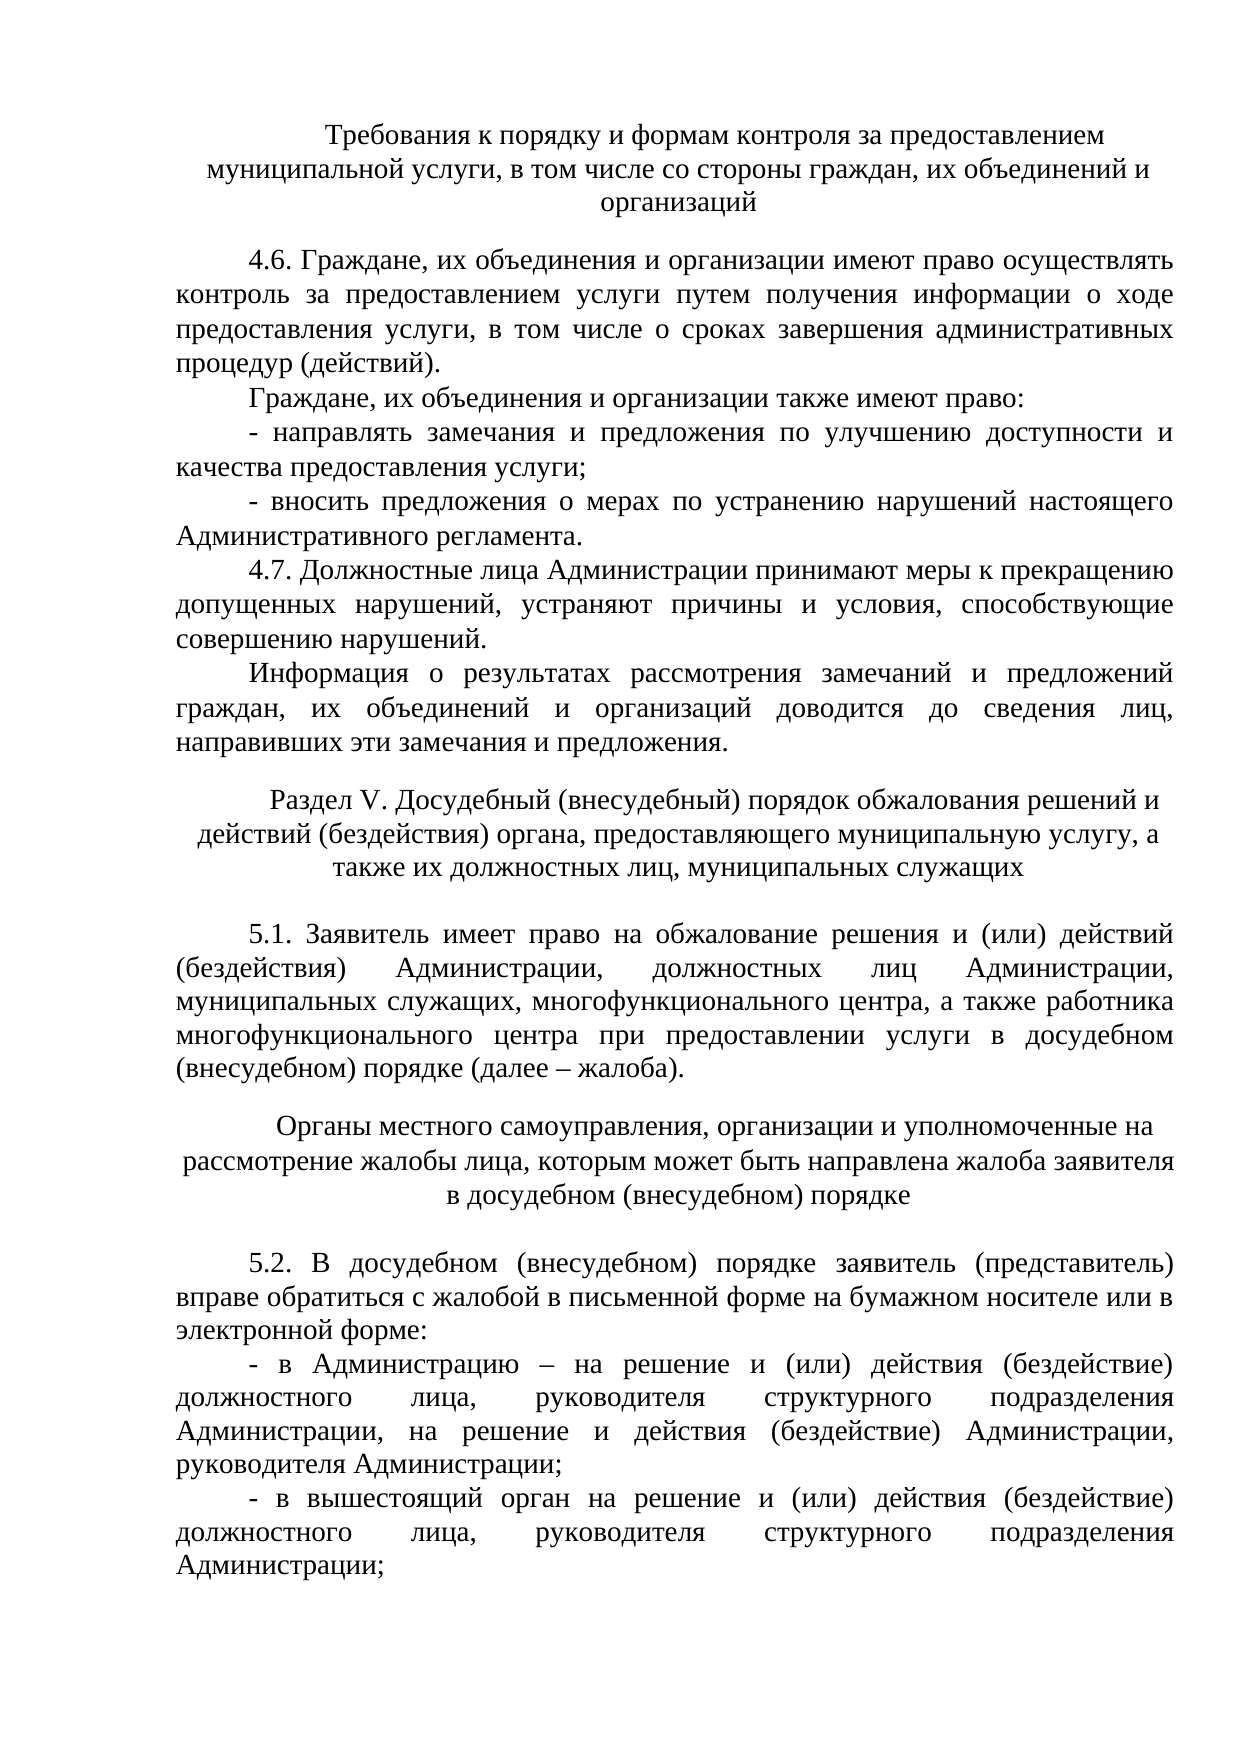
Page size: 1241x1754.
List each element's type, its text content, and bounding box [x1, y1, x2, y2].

text 5.1. Заявитель имеет право на обжалование решения и (или) действий (бездействия) Администрации, должностных лиц Администрации, муниципальных служащих, многофункционального центра, а также работника многофункционального центра при предоставлении услуги в досудебном (внесудебном) порядке (далее – жалоба). [176, 916, 1175, 1084]
text 4.6. Граждане, их объединения и организации имеют право осуществлять контроль за предоставлением услуги путем получения информации о ходе предоставления услуги, в том числе о сроках завершения административных процедур (действий). [176, 242, 1174, 379]
text 4.7. Должностные лица Администрации принимают меры к прекращению допущенных нарушений, устраняют причины и условия, способствующие совершению нарушений. [176, 552, 1174, 654]
text Органы местного самоуправления, организации и уполномоченные на рассмотрение жалобы лица, которым может быть направлена жалоба заявителя в досудебном (внесудебном) порядке [176, 1108, 1181, 1211]
text - в вышестоящий орган на решение и (или) действия (бездействие) должностного лица, руководителя структурного подразделения Администрации; [176, 1480, 1175, 1581]
text Раздел V. Досудебный (внесудебный) порядок обжалования решений и действий (бездействия) органа, предоставляющего муниципальную услугу, а также их должностных лиц, муниципальных служащих [176, 783, 1181, 883]
text - вносить предложения о мерах по устранению нарушений настоящего Административного регламента. [176, 483, 1174, 551]
text - направлять замечания и предложения по улучшению доступности и качества предоставления услуги; [176, 414, 1174, 482]
text Граждане, их объединения и организации также имеют право: [176, 380, 1174, 413]
text 5.2. В досудебном (внесудебном) порядке заявитель (представитель) вправе обратиться с жалобой в письменной форме на бумажном носителе или в электронной форме: [176, 1245, 1175, 1346]
text - в Администрацию – на решение и (или) действия (бездействие) должностного лица, руководителя структурного подразделения Администрации, на решение и действия (бездействие) Администрации, руководителя Администрации; [176, 1346, 1175, 1480]
text Информация о результатах рассмотрения замечаний и предложений граждан, их объединений и организаций доводится до сведения лиц, направивших эти замечания и предложения. [176, 656, 1174, 758]
text Требования к порядку и формам контроля за предоставлением муниципальной услуги, в том числе со стороны граждан, их объединений и организаций [176, 118, 1181, 218]
